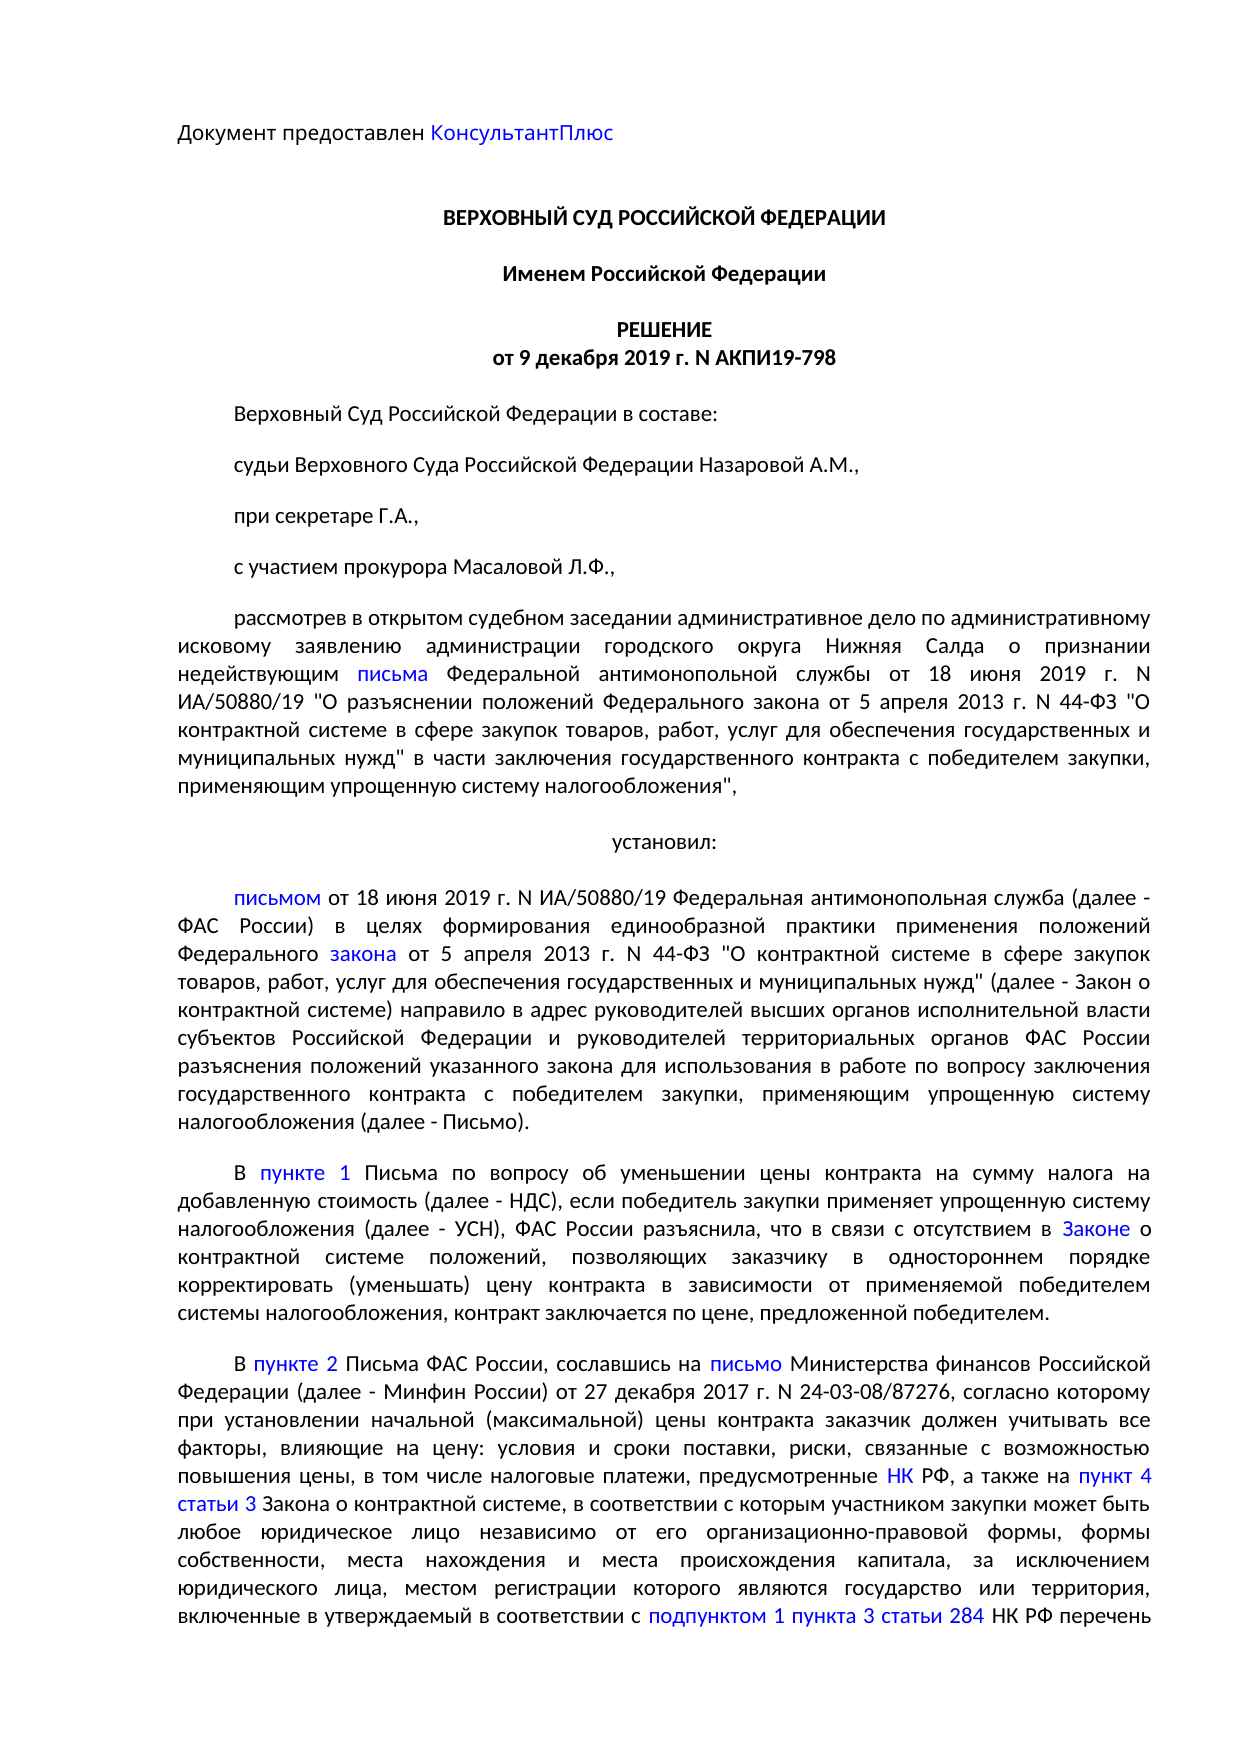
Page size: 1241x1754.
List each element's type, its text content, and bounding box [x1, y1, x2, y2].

title от 9 декабря 2019 г. N АКПИ19-798 [177, 343, 1152, 371]
text письмом от 18 июня 2019 г. N ИА/50880/19 Федеральная антимонопольная служба (далее - ФАС России) в целях формирования единообразной практики применения положений Федерального закона от 5 апреля 2013 г. N 44-ФЗ "О контрактной системе в сфере закупок товаров, работ, услуг для обеспечения государственных и муниципальных нужд" (далее - Закон о контрактной системе) направило в адрес руководителей высших органов исполнительной власти субъектов Российской Федерации и руководителей территориальных органов ФАС России разъяснения положений указанного закона для использования в работе по вопросу заключения государственного контракта с победителем закупки, применяющим упрощенную систему налогообложения (далее - Письмо). [177, 883, 1152, 1135]
text рассмотрев в открытом судебном заседании административное дело по административному исковому заявлению администрации городского округа Нижняя Салда о признании недействующим письма Федеральной антимонопольной службы от 18 июня 2019 г. N ИА/50880/19 "О разъяснении положений Федерального закона от 5 апреля 2013 г. N 44-ФЗ "О контрактной системе в сфере закупок товаров, работ, услуг для обеспечения государственных и муниципальных нужд" в части заключения государственного контракта с победителем закупки, применяющим упрощенную систему налогообложения", [177, 603, 1152, 799]
text установил: [177, 827, 1152, 855]
title ВЕРХОВНЫЙ СУД РОССИЙСКОЙ ФЕДЕРАЦИИ [177, 203, 1152, 231]
text с участием прокурора Масаловой Л.Ф., [177, 552, 1152, 580]
text В пункте 1 Письма по вопросу об уменьшении цены контракта на сумму налога на добавленную стоимость (далее - НДС), если победитель закупки применяет упрощенную систему налогообложения (далее - УСН), ФАС России разъяснила, что в связи с отсутствием в Законе о контрактной системе положений, позволяющих заказчику в одностороннем порядке корректировать (уменьшать) цену контракта в зависимости от применяемой победителем системы налогообложения, контракт заключается по цене, предложенной победителем. [177, 1158, 1152, 1326]
title Именем Российской Федерации [177, 259, 1152, 287]
title РЕШЕНИЕ [177, 315, 1152, 343]
text Верховный Суд Российской Федерации в составе: [177, 399, 1152, 427]
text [177, 1349, 1152, 1629]
text при секретаре Г.А., [177, 501, 1152, 529]
text судьи Верховного Суда Российской Федерации Назаровой А.М., [177, 450, 1152, 478]
title Документ предоставлен КонсультантПлюс [177, 118, 1152, 175]
